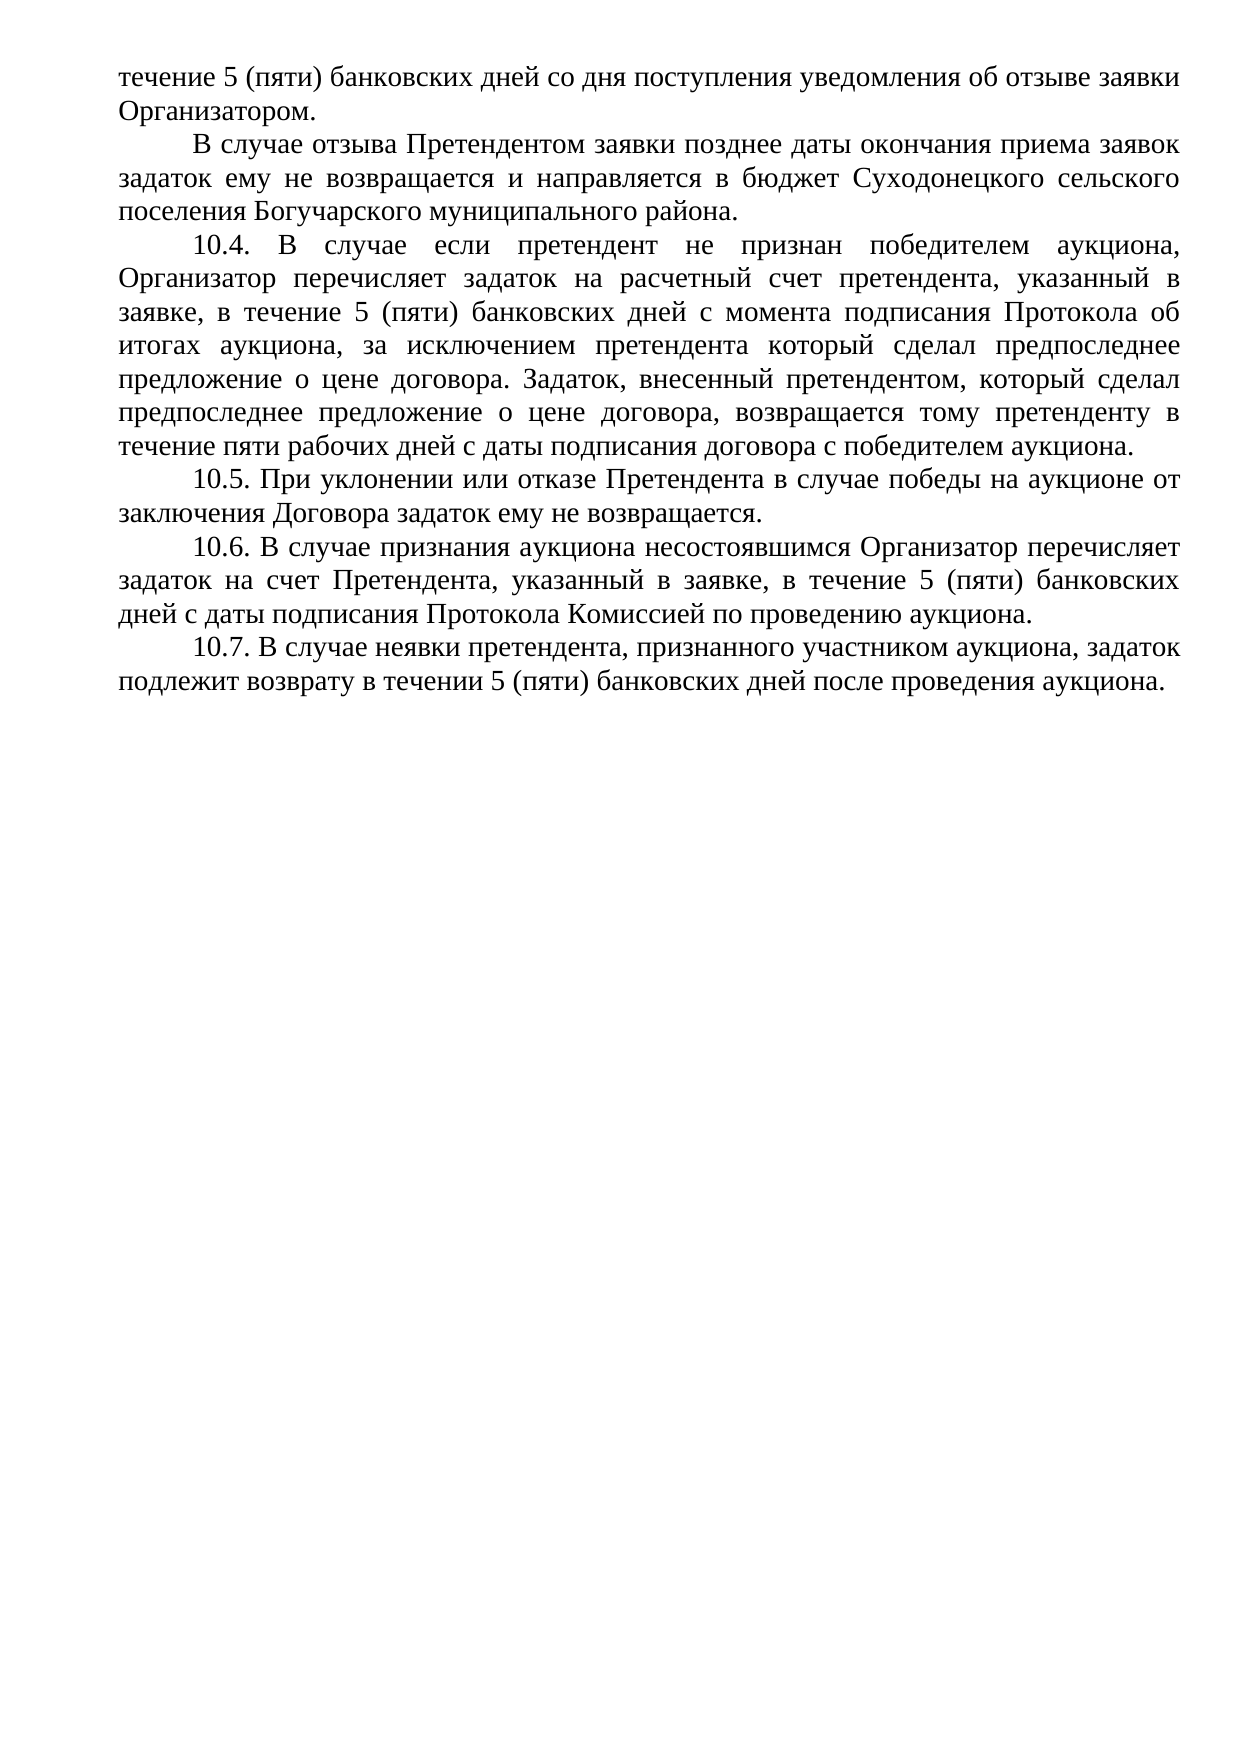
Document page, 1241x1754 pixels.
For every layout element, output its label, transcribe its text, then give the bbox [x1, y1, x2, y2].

text 10.4. В случае если претендент не признан победителем аукциона, Организатор перечисляет задаток на расчетный счет претендента, указанный в заявке, в течение 5 (пяти) банковских дней с момента подписания Протокола об итогах аукциона, за исключением претендента который сделал предпоследнее предложение о цене договора. Задаток, внесенный претендентом, который сделал предпоследнее предложение о цене договора, возвращается тому претенденту в течение пяти рабочих дней с даты подписания договора с победителем аукциона. [118, 227, 1181, 462]
text 10.5. При уклонении или отказе Претендента в случае победы на аукционе от заключения Договора задаток ему не возвращается. [118, 462, 1181, 529]
text 10.6. В случае признания аукциона несостоявшимся Организатор перечисляет задаток на счет Претендента, указанный в заявке, в течение 5 (пяти) банковских дней с даты подписания Протокола Комиссией по проведению аукциона. [118, 529, 1181, 629]
text В случае отзыва Претендентом заявки позднее даты окончания приема заявок задаток ему не возвращается и направляется в бюджет Суходонецкого сельского поселения Богучарского муниципального района. [118, 126, 1181, 227]
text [118, 59, 1181, 126]
text 10.7. В случае неявки претендента, признанного участником аукциона, задаток подлежит возврату в течении 5 (пяти) банковских дней после проведения аукциона. [118, 629, 1181, 696]
